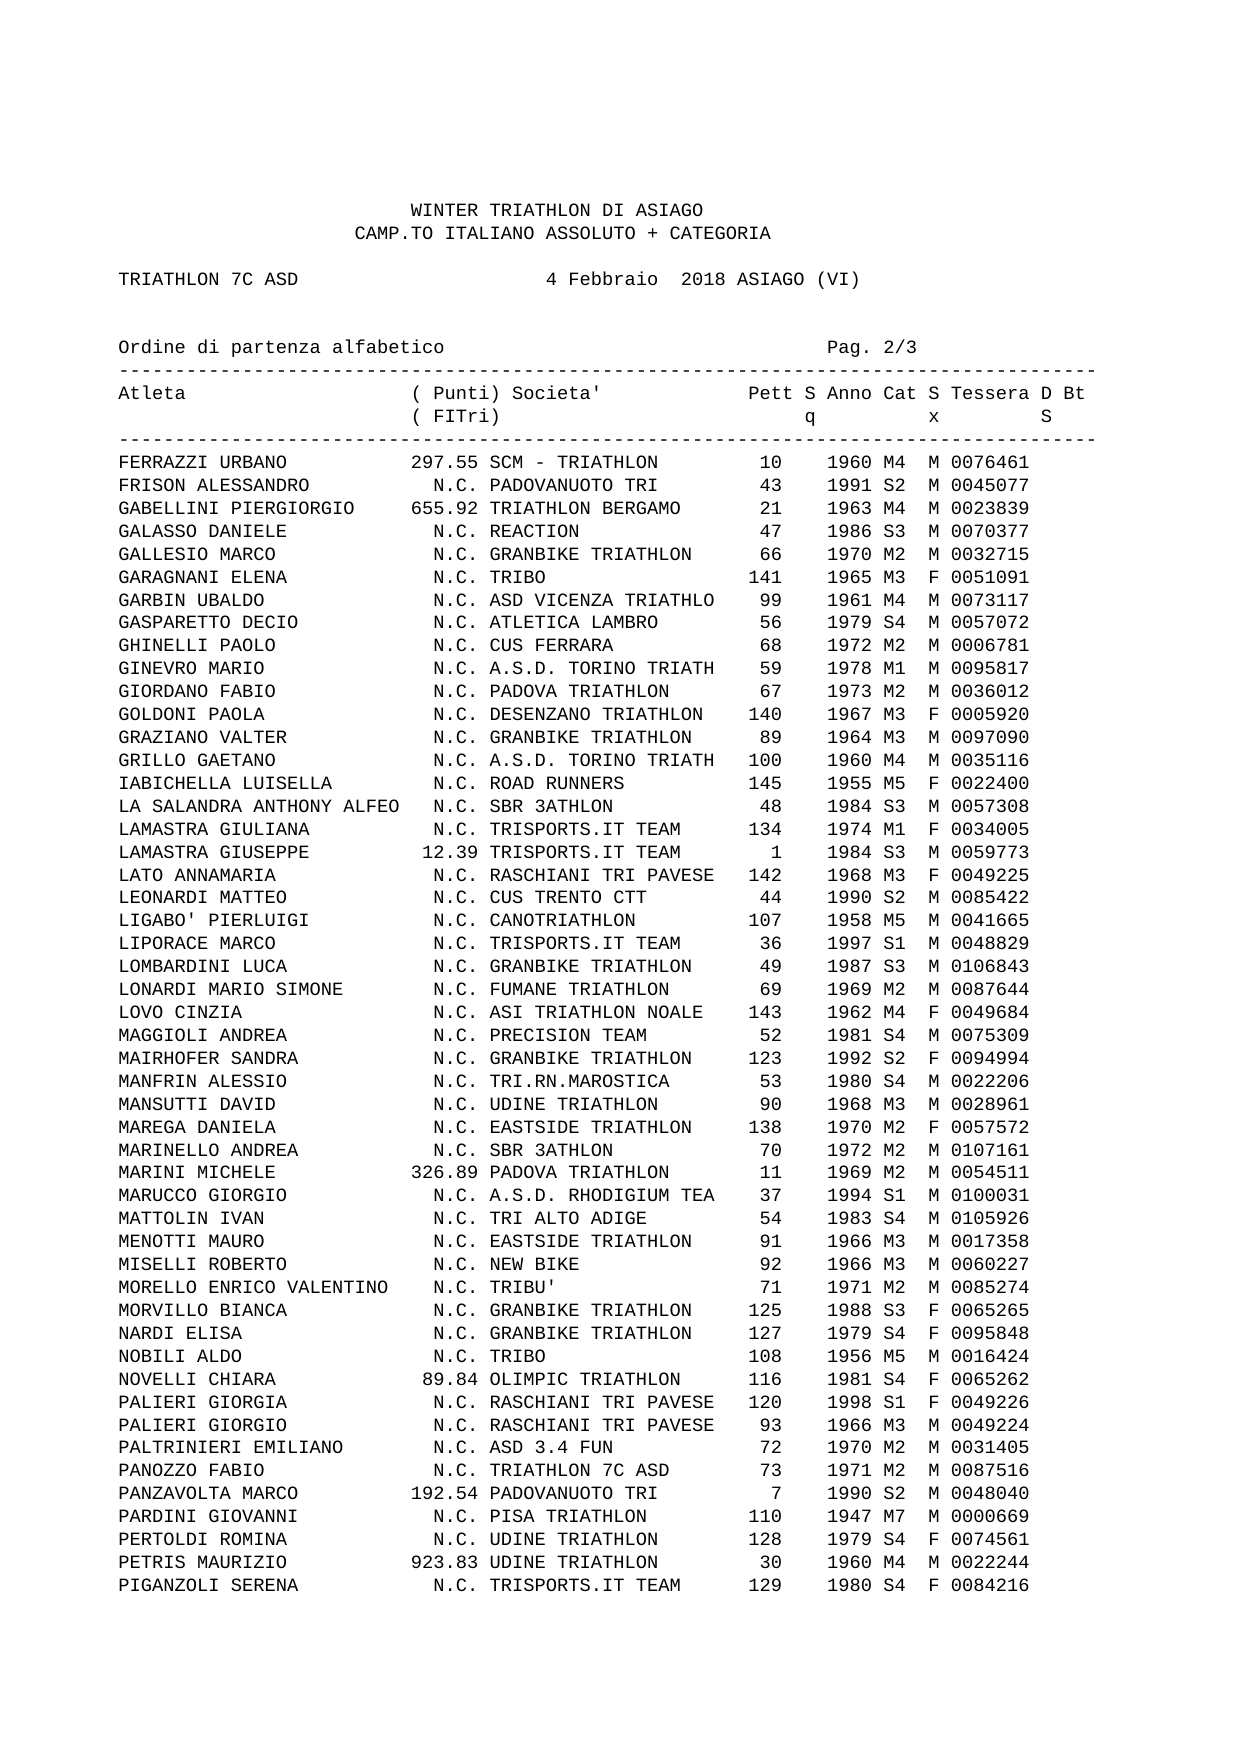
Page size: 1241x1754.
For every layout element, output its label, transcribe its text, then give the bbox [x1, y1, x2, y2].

text MAGGIOLI ANDREA N.C. PRECISION TEAM 52 1981 S4 M 0075309 [118, 1026, 1122, 1047]
text MARINI MICHELE 326.89 PADOVA TRIATHLON 11 1969 M2 M 0054511 [118, 1163, 1122, 1184]
text NOVELLI CHIARA 89.84 OLIMPIC TRIATHLON 116 1981 S4 F 0065262 [118, 1369, 1122, 1391]
text --------------------------------------------------------------------------------------- [118, 430, 1122, 451]
text MANFRIN ALESSIO N.C. TRI.RN.MAROSTICA 53 1980 S4 M 0022206 [118, 1072, 1122, 1093]
text WINTER TRIATHLON DI ASIAGO [118, 201, 1122, 222]
text GALLESIO MARCO N.C. GRANBIKE TRIATHLON 66 1970 M2 M 0032715 [118, 544, 1122, 566]
text TRIATHLON 7C ASD 4 Febbraio 2018 ASIAGO (VI) [118, 269, 1122, 291]
text FRISON ALESSANDRO N.C. PADOVANUOTO TRI 43 1991 S2 M 0045077 [118, 476, 1122, 497]
text GHINELLI PAOLO N.C. CUS FERRARA 68 1972 M2 M 0006781 [118, 636, 1122, 657]
text MANSUTTI DAVID N.C. UDINE TRIATHLON 90 1968 M3 M 0028961 [118, 1094, 1122, 1116]
text PIGANZOLI SERENA N.C. TRISPORTS.IT TEAM 129 1980 S4 F 0084216 [118, 1576, 1122, 1597]
text MAIRHOFER SANDRA N.C. GRANBIKE TRIATHLON 123 1992 S2 F 0094994 [118, 1049, 1122, 1070]
text GABELLINI PIERGIORGIO 655.92 TRIATHLON BERGAMO 21 1963 M4 M 0023839 [118, 499, 1122, 520]
text NARDI ELISA N.C. GRANBIKE TRIATHLON 127 1979 S4 F 0095848 [118, 1324, 1122, 1345]
text NOBILI ALDO N.C. TRIBO 108 1956 M5 M 0016424 [118, 1347, 1122, 1368]
text CAMP.TO ITALIANO ASSOLUTO + CATEGORIA [118, 224, 1122, 245]
text GRAZIANO VALTER N.C. GRANBIKE TRIATHLON 89 1964 M3 M 0097090 [118, 728, 1122, 749]
text PALIERI GIORGIO N.C. RASCHIANI TRI PAVESE 93 1966 M3 M 0049224 [118, 1415, 1122, 1437]
text GRILLO GAETANO N.C. A.S.D. TORINO TRIATH 100 1960 M4 M 0035116 [118, 751, 1122, 772]
text MARINELLO ANDREA N.C. SBR 3ATHLON 70 1972 M2 M 0107161 [118, 1140, 1122, 1162]
text FERRAZZI URBANO 297.55 SCM - TRIATHLON 10 1960 M4 M 0076461 [118, 453, 1122, 474]
text LAMASTRA GIULIANA N.C. TRISPORTS.IT TEAM 134 1974 M1 F 0034005 [118, 819, 1122, 841]
text GALASSO DANIELE N.C. REACTION 47 1986 S3 M 0070377 [118, 522, 1122, 543]
text Ordine di partenza alfabetico Pag. 2/3 [118, 338, 1122, 359]
text PANZAVOLTA MARCO 192.54 PADOVANUOTO TRI 7 1990 S2 M 0048040 [118, 1484, 1122, 1505]
text PARDINI GIOVANNI N.C. PISA TRIATHLON 110 1947 M7 M 0000669 [118, 1507, 1122, 1528]
text PALTRINIERI EMILIANO N.C. ASD 3.4 FUN 72 1970 M2 M 0031405 [118, 1438, 1122, 1459]
text GIORDANO FABIO N.C. PADOVA TRIATHLON 67 1973 M2 M 0036012 [118, 682, 1122, 703]
text IABICHELLA LUISELLA N.C. ROAD RUNNERS 145 1955 M5 F 0022400 [118, 774, 1122, 795]
text Atleta ( Punti) Societa' Pett S Anno Cat S Tessera D Bt [118, 384, 1122, 405]
text MARUCCO GIORGIO N.C. A.S.D. RHODIGIUM TEA 37 1994 S1 M 0100031 [118, 1186, 1122, 1207]
text LOMBARDINI LUCA N.C. GRANBIKE TRIATHLON 49 1987 S3 M 0106843 [118, 957, 1122, 978]
text GASPARETTO DECIO N.C. ATLETICA LAMBRO 56 1979 S4 M 0057072 [118, 613, 1122, 634]
text LIGABO' PIERLUIGI N.C. CANOTRIATHLON 107 1958 M5 M 0041665 [118, 911, 1122, 932]
text PANOZZO FABIO N.C. TRIATHLON 7C ASD 73 1971 M2 M 0087516 [118, 1461, 1122, 1482]
text MATTOLIN IVAN N.C. TRI ALTO ADIGE 54 1983 S4 M 0105926 [118, 1209, 1122, 1230]
text LONARDI MARIO SIMONE N.C. FUMANE TRIATHLON 69 1969 M2 M 0087644 [118, 980, 1122, 1001]
text PETRIS MAURIZIO 923.83 UDINE TRIATHLON 30 1960 M4 M 0022244 [118, 1553, 1122, 1574]
text PERTOLDI ROMINA N.C. UDINE TRIATHLON 128 1979 S4 F 0074561 [118, 1530, 1122, 1551]
text ( FITri) q x S [118, 407, 1122, 428]
text GINEVRO MARIO N.C. A.S.D. TORINO TRIATH 59 1978 M1 M 0095817 [118, 659, 1122, 680]
text --------------------------------------------------------------------------------------- [118, 361, 1122, 382]
text LA SALANDRA ANTHONY ALFEO N.C. SBR 3ATHLON 48 1984 S3 M 0057308 [118, 797, 1122, 818]
text MAREGA DANIELA N.C. EASTSIDE TRIATHLON 138 1970 M2 F 0057572 [118, 1117, 1122, 1139]
text PALIERI GIORGIA N.C. RASCHIANI TRI PAVESE 120 1998 S1 F 0049226 [118, 1392, 1122, 1414]
text LIPORACE MARCO N.C. TRISPORTS.IT TEAM 36 1997 S1 M 0048829 [118, 934, 1122, 955]
text GARBIN UBALDO N.C. ASD VICENZA TRIATHLO 99 1961 M4 M 0073117 [118, 590, 1122, 612]
text MENOTTI MAURO N.C. EASTSIDE TRIATHLON 91 1966 M3 M 0017358 [118, 1232, 1122, 1253]
text LATO ANNAMARIA N.C. RASCHIANI TRI PAVESE 142 1968 M3 F 0049225 [118, 865, 1122, 887]
text MORELLO ENRICO VALENTINO N.C. TRIBU' 71 1971 M2 M 0085274 [118, 1278, 1122, 1299]
text MORVILLO BIANCA N.C. GRANBIKE TRIATHLON 125 1988 S3 F 0065265 [118, 1301, 1122, 1322]
text LAMASTRA GIUSEPPE 12.39 TRISPORTS.IT TEAM 1 1984 S3 M 0059773 [118, 842, 1122, 864]
text LOVO CINZIA N.C. ASI TRIATHLON NOALE 143 1962 M4 F 0049684 [118, 1003, 1122, 1024]
text LEONARDI MATTEO N.C. CUS TRENTO CTT 44 1990 S2 M 0085422 [118, 888, 1122, 909]
text GOLDONI PAOLA N.C. DESENZANO TRIATHLON 140 1967 M3 F 0005920 [118, 705, 1122, 726]
text MISELLI ROBERTO N.C. NEW BIKE 92 1966 M3 M 0060227 [118, 1255, 1122, 1276]
text GARAGNANI ELENA N.C. TRIBO 141 1965 M3 F 0051091 [118, 567, 1122, 589]
